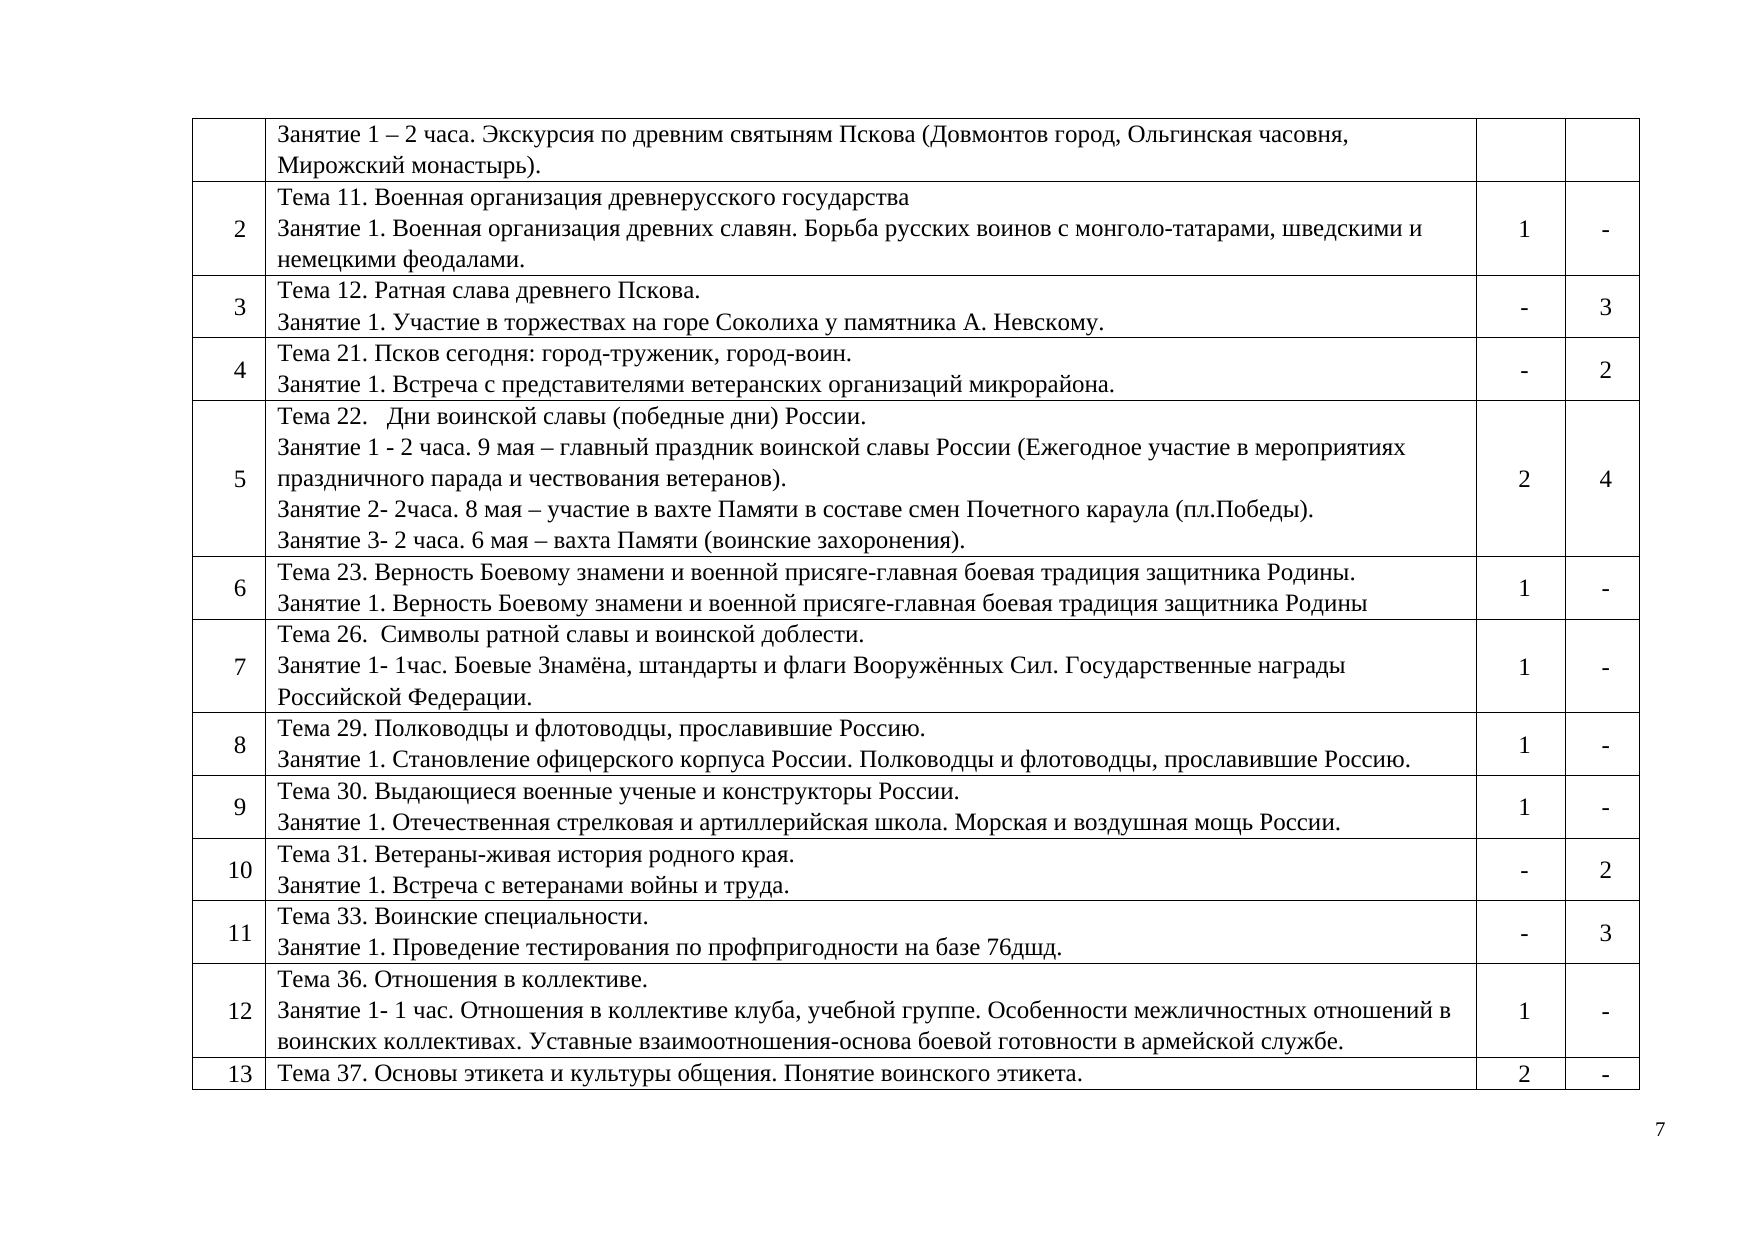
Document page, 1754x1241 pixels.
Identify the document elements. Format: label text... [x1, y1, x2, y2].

table_cell 3 [1566, 276, 1639, 337]
table_cell 3 [1566, 119, 1639, 181]
table_cell 6 [193, 557, 265, 618]
table_cell Тема 30. Выдающиеся военные ученые и конструкторы России. Занятие 1. Отечественная стрелковая и артиллерийская школа. Морская и воздушная мощь России. [266, 776, 1476, 838]
table_cell Тема 29. Полководцы и флотоводцы, прославившие Россию. Занятие 1. Становление офицерского корпуса России. Полководцы и флотоводцы, прославившие Россию. [266, 713, 1476, 775]
table_cell Тема 22. Дни воинской славы (победные дни) России. Занятие 1 - 2 часа. 9 мая – главный праздник воинской славы России (Ежегодное участие в мероприятиях праздничного парада и чествования ветеранов). Занятие 2- 2часа. 8 мая – участие в вахте Памяти в составе смен Почетного караула (пл.Победы). Занятие 3- 2 часа. 6 мая – вахта Памяти (воинские захоронения). [266, 401, 1476, 556]
table_cell 8 [193, 713, 265, 775]
table_cell 11 [193, 901, 265, 963]
table_cell 3 [1566, 901, 1639, 963]
table_cell 1 [1477, 557, 1565, 618]
table_cell 1 [1477, 964, 1565, 1057]
table_cell 2 [1566, 338, 1639, 400]
table_cell - [1566, 713, 1639, 775]
table_cell - [1566, 1058, 1639, 1089]
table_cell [266, 119, 1476, 181]
table_cell Тема 33. Воинские специальности. Занятие 1. Проведение тестирования по профпригодности на базе 76дшд. [266, 901, 1476, 963]
table_cell 9 [193, 776, 265, 838]
table_cell - [1477, 119, 1565, 181]
table_cell 5 [193, 401, 265, 556]
table_cell Тема 11. Военная организация древнерусского государства Занятие 1. Военная организация древних славян. Борьба русских воинов с монголо-татарами, шведскими и немецкими феодалами. [266, 182, 1476, 274]
table_cell - [1566, 182, 1639, 274]
table_cell 4 [1566, 401, 1639, 556]
table_cell - [1477, 901, 1565, 963]
table_cell 2 [1477, 1058, 1565, 1089]
table_cell Тема 26. Символы ратной славы и воинской доблести. Занятие 1- 1час. Боевые Знамёна, штандарты и флаги Вооружённых Сил. Государственные награды Российской Федерации. [266, 620, 1476, 712]
table_cell 2 [193, 182, 265, 274]
table_cell 1 [1477, 620, 1565, 712]
table_cell 2 [1566, 839, 1639, 900]
table_cell 10 [193, 839, 265, 900]
table_cell 12 [193, 964, 265, 1057]
table_cell 1 [193, 119, 265, 181]
table_cell 4 [193, 338, 265, 400]
table_cell - [1477, 338, 1565, 400]
table_cell Тема 23. Верность Боевому знамени и военной присяге-главная боевая традиция защитника Родины. Занятие 1. Верность Боевому знамени и военной присяге-главная боевая традиция защитника Родины [266, 557, 1476, 618]
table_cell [266, 1058, 1476, 1089]
table_cell 3 [193, 276, 265, 337]
table_cell Тема 12. Ратная слава древнего Пскова. Занятие 1. Участие в торжествах на горе Соколиха у памятника А. Невскому. [266, 276, 1476, 337]
table_cell 1 [1477, 713, 1565, 775]
table_cell - [1566, 964, 1639, 1057]
table_cell - [1566, 776, 1639, 838]
table_cell - [1566, 620, 1639, 712]
table_cell - [1477, 276, 1565, 337]
table_cell 2 [1477, 401, 1565, 556]
table_cell - [1566, 557, 1639, 618]
table_cell 1 [1477, 182, 1565, 274]
table_cell 1 [1477, 776, 1565, 838]
table_cell Тема 36. Отношения в коллективе. Занятие 1- 1 час. Отношения в коллективе клуба, учебной группе. Особенности межличностных отношений в воинских коллективах. Уставные взаимоотношения-основа боевой готовности в армейской службе. [266, 964, 1476, 1057]
table_cell Тема 31. Ветераны-живая история родного края. Занятие 1. Встреча с ветеранами войны и труда. [266, 839, 1476, 900]
table_cell 13 [193, 1058, 265, 1089]
table_cell - [1477, 839, 1565, 900]
table_cell 7 [193, 620, 265, 712]
table_cell Тема 21. Псков сегодня: город-труженик, город-воин. Занятие 1. Встреча с представителями ветеранских организаций микрорайона. [266, 338, 1476, 400]
